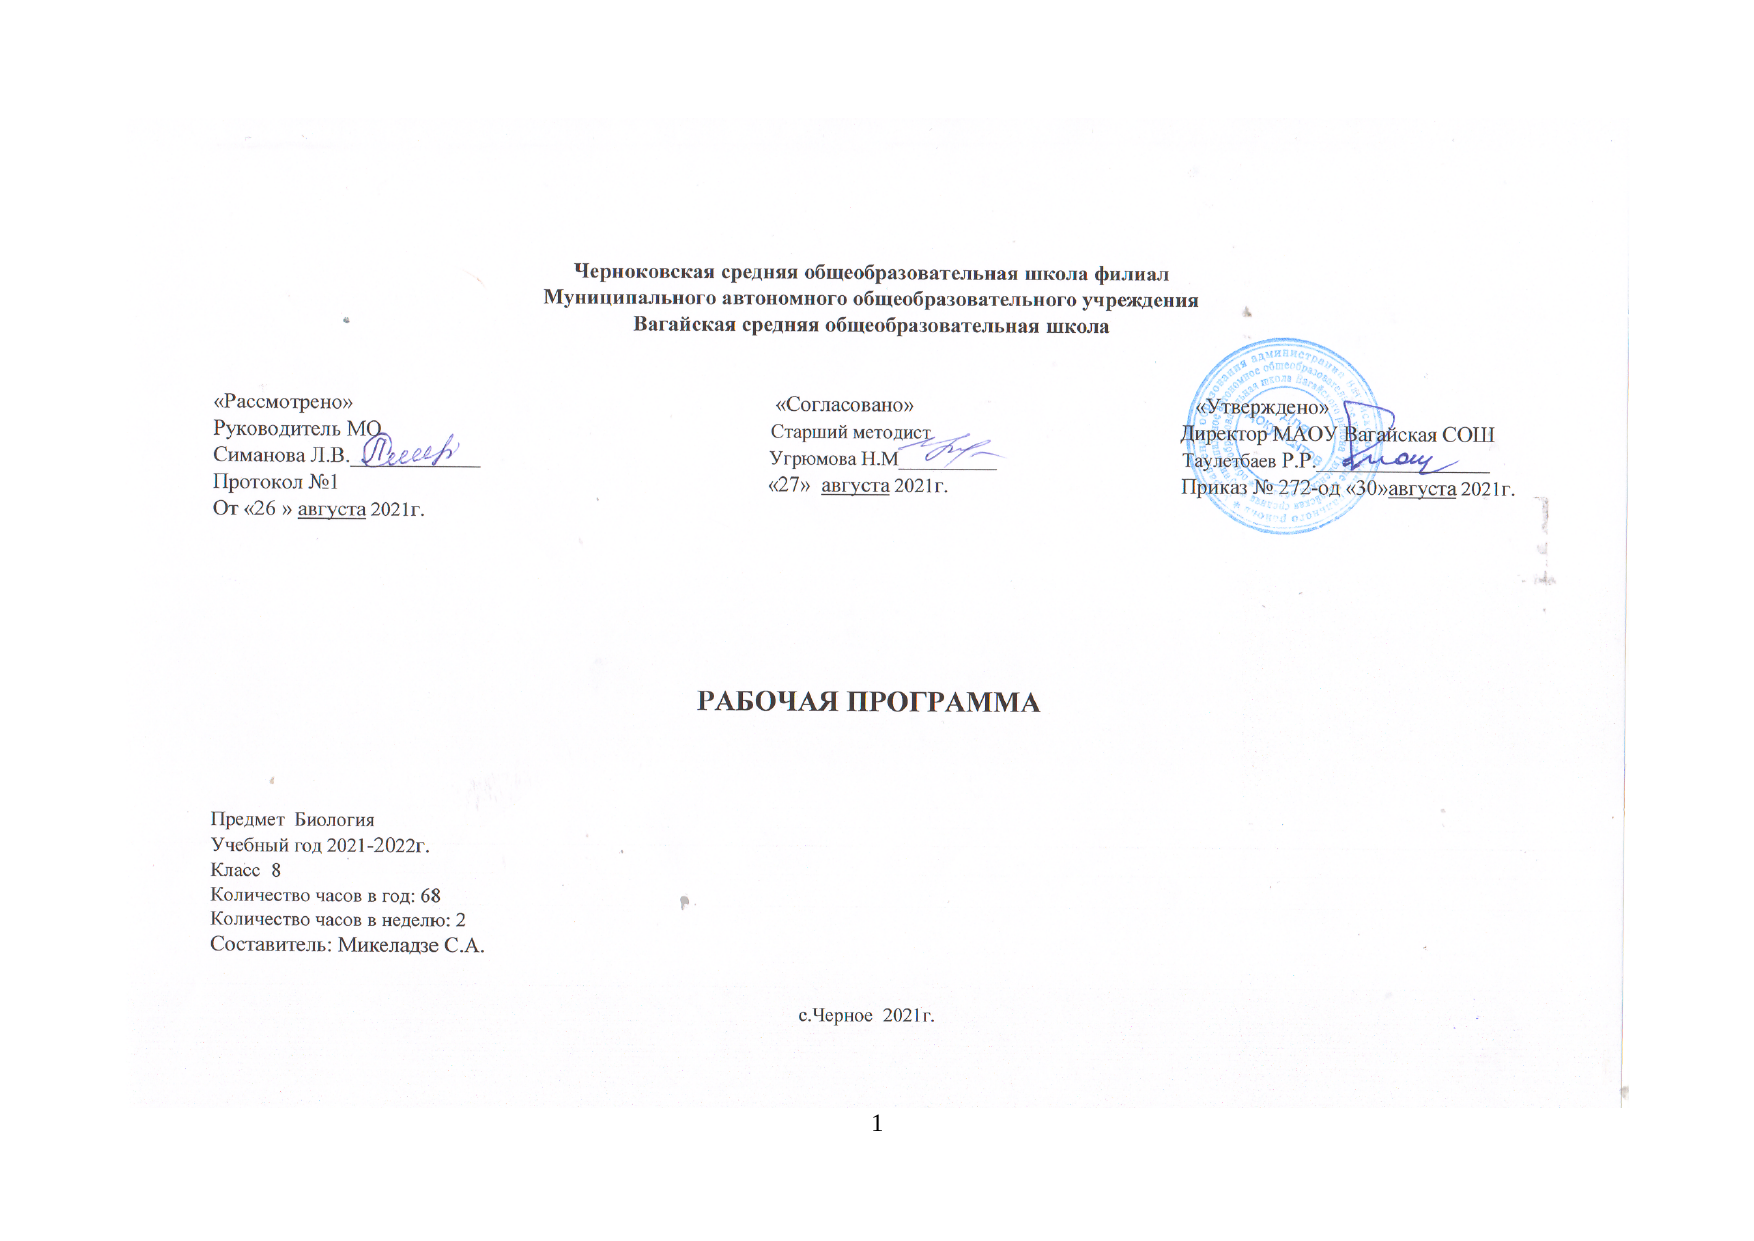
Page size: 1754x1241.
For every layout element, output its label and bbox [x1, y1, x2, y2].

picture [118, 118, 1636, 1108]
